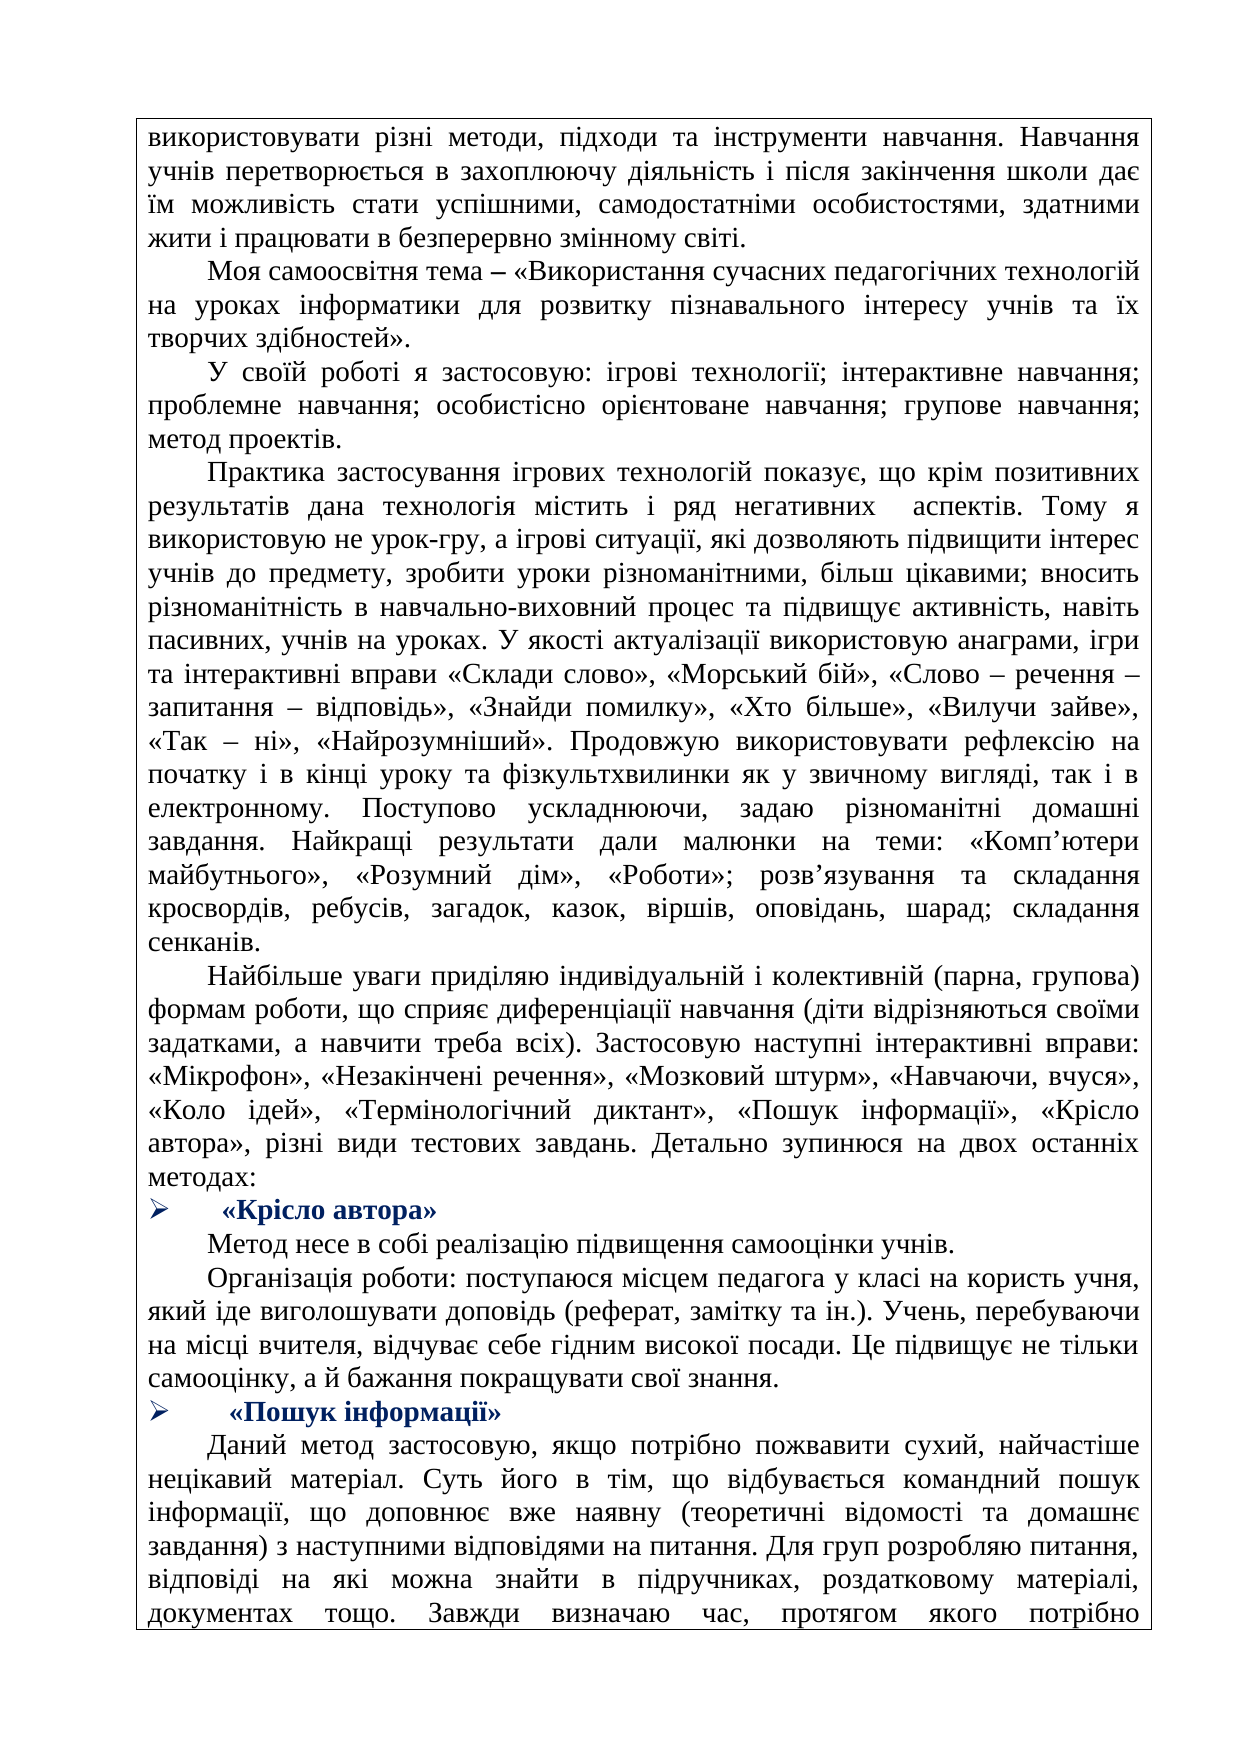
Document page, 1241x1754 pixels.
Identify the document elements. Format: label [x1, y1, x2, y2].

table_cell [137, 119, 1151, 1629]
